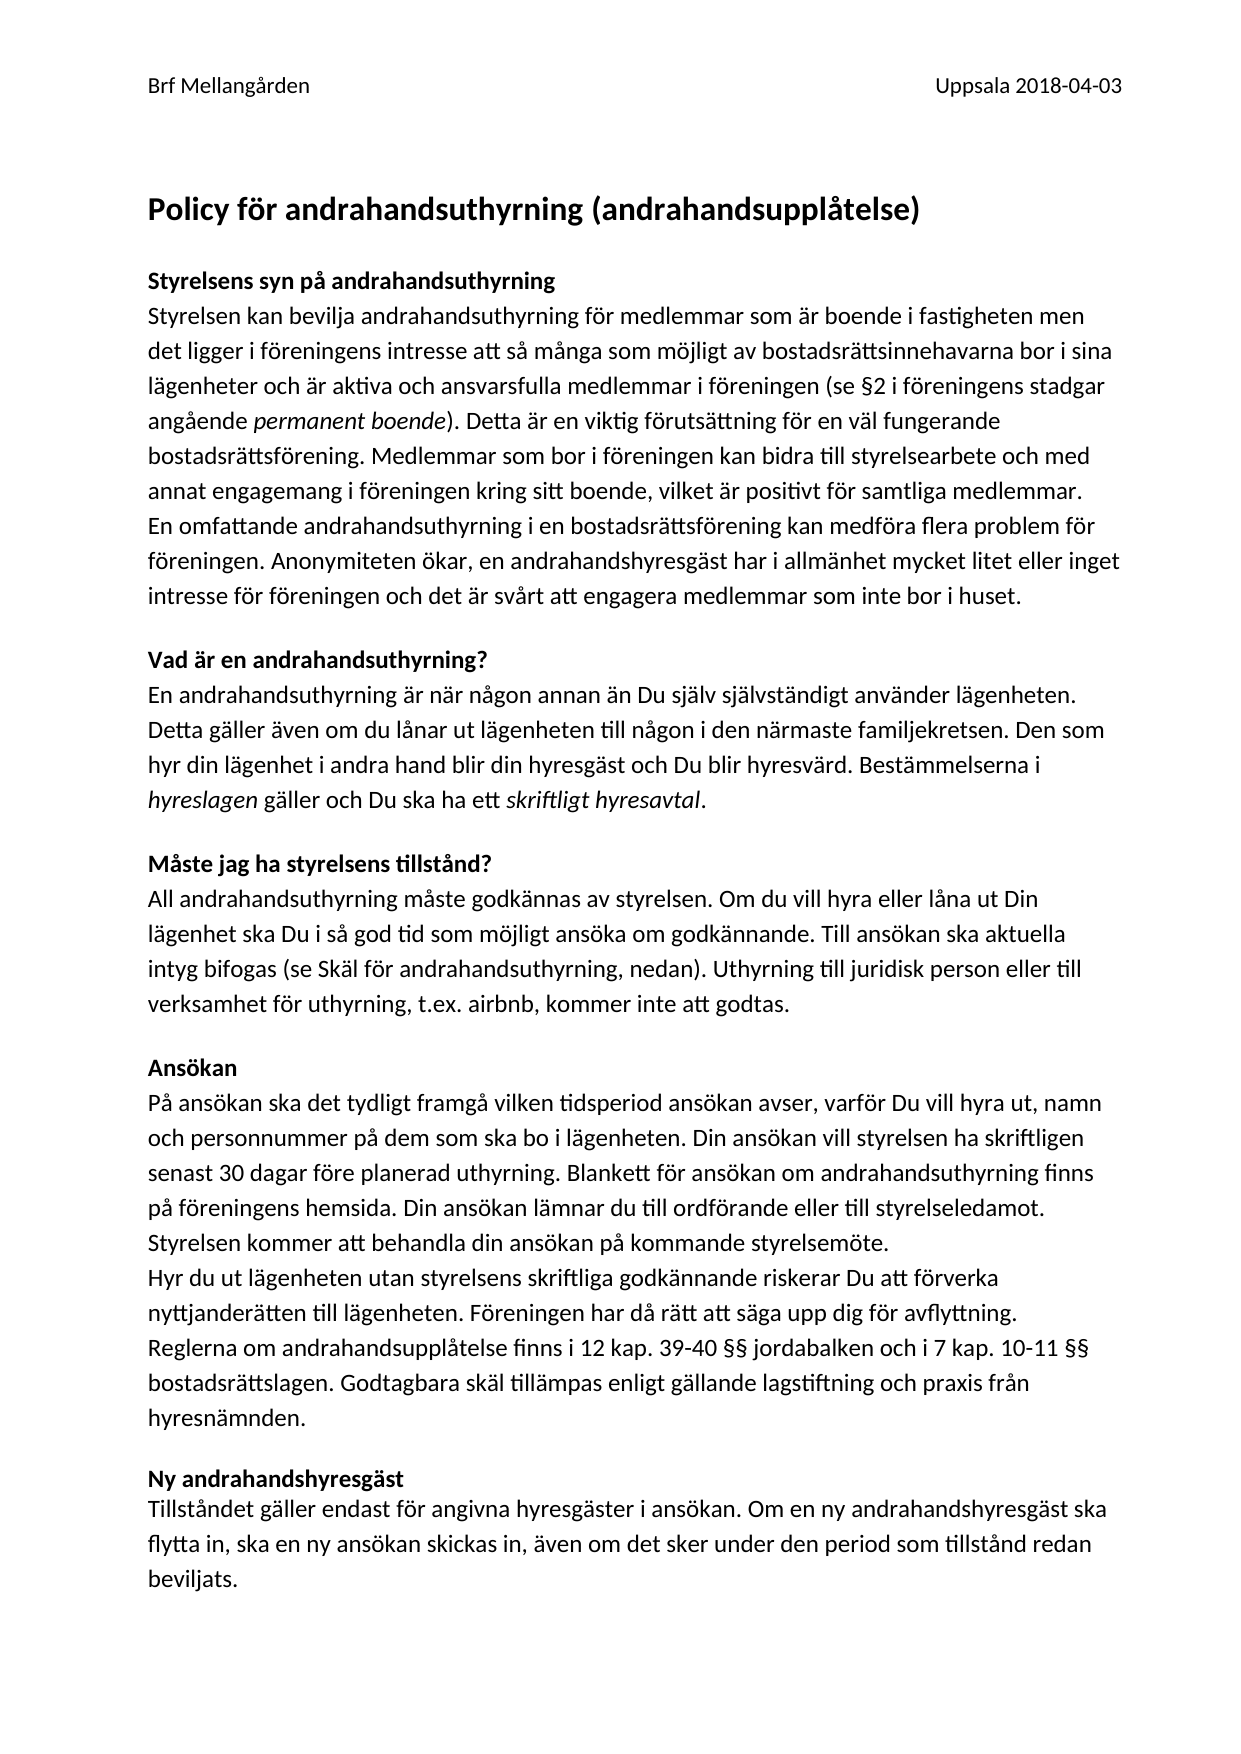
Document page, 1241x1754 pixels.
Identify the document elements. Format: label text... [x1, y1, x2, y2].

text Vad är en andrahandsuthyrning? [148, 644, 1122, 674]
text Ansökan [148, 1052, 1122, 1083]
text En omfattande andrahandsuthyrning i en bostadsrättsförening kan medföra flera problem för föreningen. Anonymiteten ökar, en andrahandshyresgäst har i allmänhet mycket litet eller inget intresse för föreningen och det är svårt att engagera medlemmar som inte bor i huset. [148, 510, 1122, 610]
text Policy för andrahandsuthyrning (andrahandsupplåtelse) [148, 188, 1122, 261]
text Styrelsens syn på andrahandsuthyrning [148, 265, 1122, 295]
text En andrahandsuthyrning är när någon annan än Du själv självständigt använder lägenheten. Detta gäller även om du lånar ut lägenheten till någon i den närmaste familjekretsen. Den som hyr din lägenhet i andra hand blir din hyresgäst och Du blir hyresvärd. Bestämmelserna i hyreslagen gäller och Du ska ha ett skriftligt hyresavtal. [148, 679, 1122, 814]
text På ansökan ska det tydligt framgå vilken tidsperiod ansökan avser, varför Du vill hyra ut, namn och personnummer på dem som ska bo i lägenheten. Din ansökan vill styrelsen ha skriftligen senast 30 dagar före planerad uthyrning. Blankett för ansökan om andrahandsuthyrning finns på föreningens hemsida. Din ansökan lämnar du till ordförande eller till styrelseledamot. Styrelsen kommer att behandla din ansökan på kommande styrelsemöte. [148, 1087, 1122, 1258]
text Styrelsen kan bevilja andrahandsuthyrning för medlemmar som är boende i fastigheten men det ligger i föreningens intresse att så många som möjligt av bostadsrättsinnehavarna bor i sina lägenheter och är aktiva och ansvarsfulla medlemmar i föreningen (se §2 i föreningens stadgar angående permanent boende). Detta är en viktig förutsättning för en väl fungerande bostadsrättsförening. Medlemmar som bor i föreningen kan bidra till styrelsearbete och med annat engagemang i föreningen kring sitt boende, vilket är positivt för samtliga medlemmar. [148, 300, 1122, 505]
text Tillståndet gäller endast för angivna hyresgäster i ansökan. Om en ny andrahandshyresgäst ska flytta in, ska en ny ansökan skickas in, även om det sker under den period som tillstånd redan beviljats. [148, 1493, 1122, 1594]
text All andrahandsuthyrning måste godkännas av styrelsen. Om du vill hyra eller låna ut Din lägenhet ska Du i så god tid som möjligt ansöka om godkännande. Till ansökan ska aktuella intyg bifogas (se Skäl för andrahandsuthyrning, nedan). Uthyrning till juridisk person eller till verksamhet för uthyrning, t.ex. airbnb, kommer inte att godtas. [148, 883, 1122, 1019]
text Måste jag ha styrelsens tillstånd? [148, 848, 1122, 879]
text Hyr du ut lägenheten utan styrelsens skriftliga godkännande riskerar Du att förverka nyttjanderätten till lägenheten. Föreningen har då rätt att säga upp dig för avflyttning. [148, 1262, 1122, 1328]
text Ny andrahandshyresgäst [148, 1437, 1122, 1493]
text Reglerna om andrahandsupplåtelse finns i 12 kap. 39-40 §§ jordabalken och i 7 kap. 10-11 §§ bostadsrättslagen. Godtagbara skäl tillämpas enligt gällande lagstiftning och praxis från hyresnämnden. [148, 1332, 1122, 1433]
